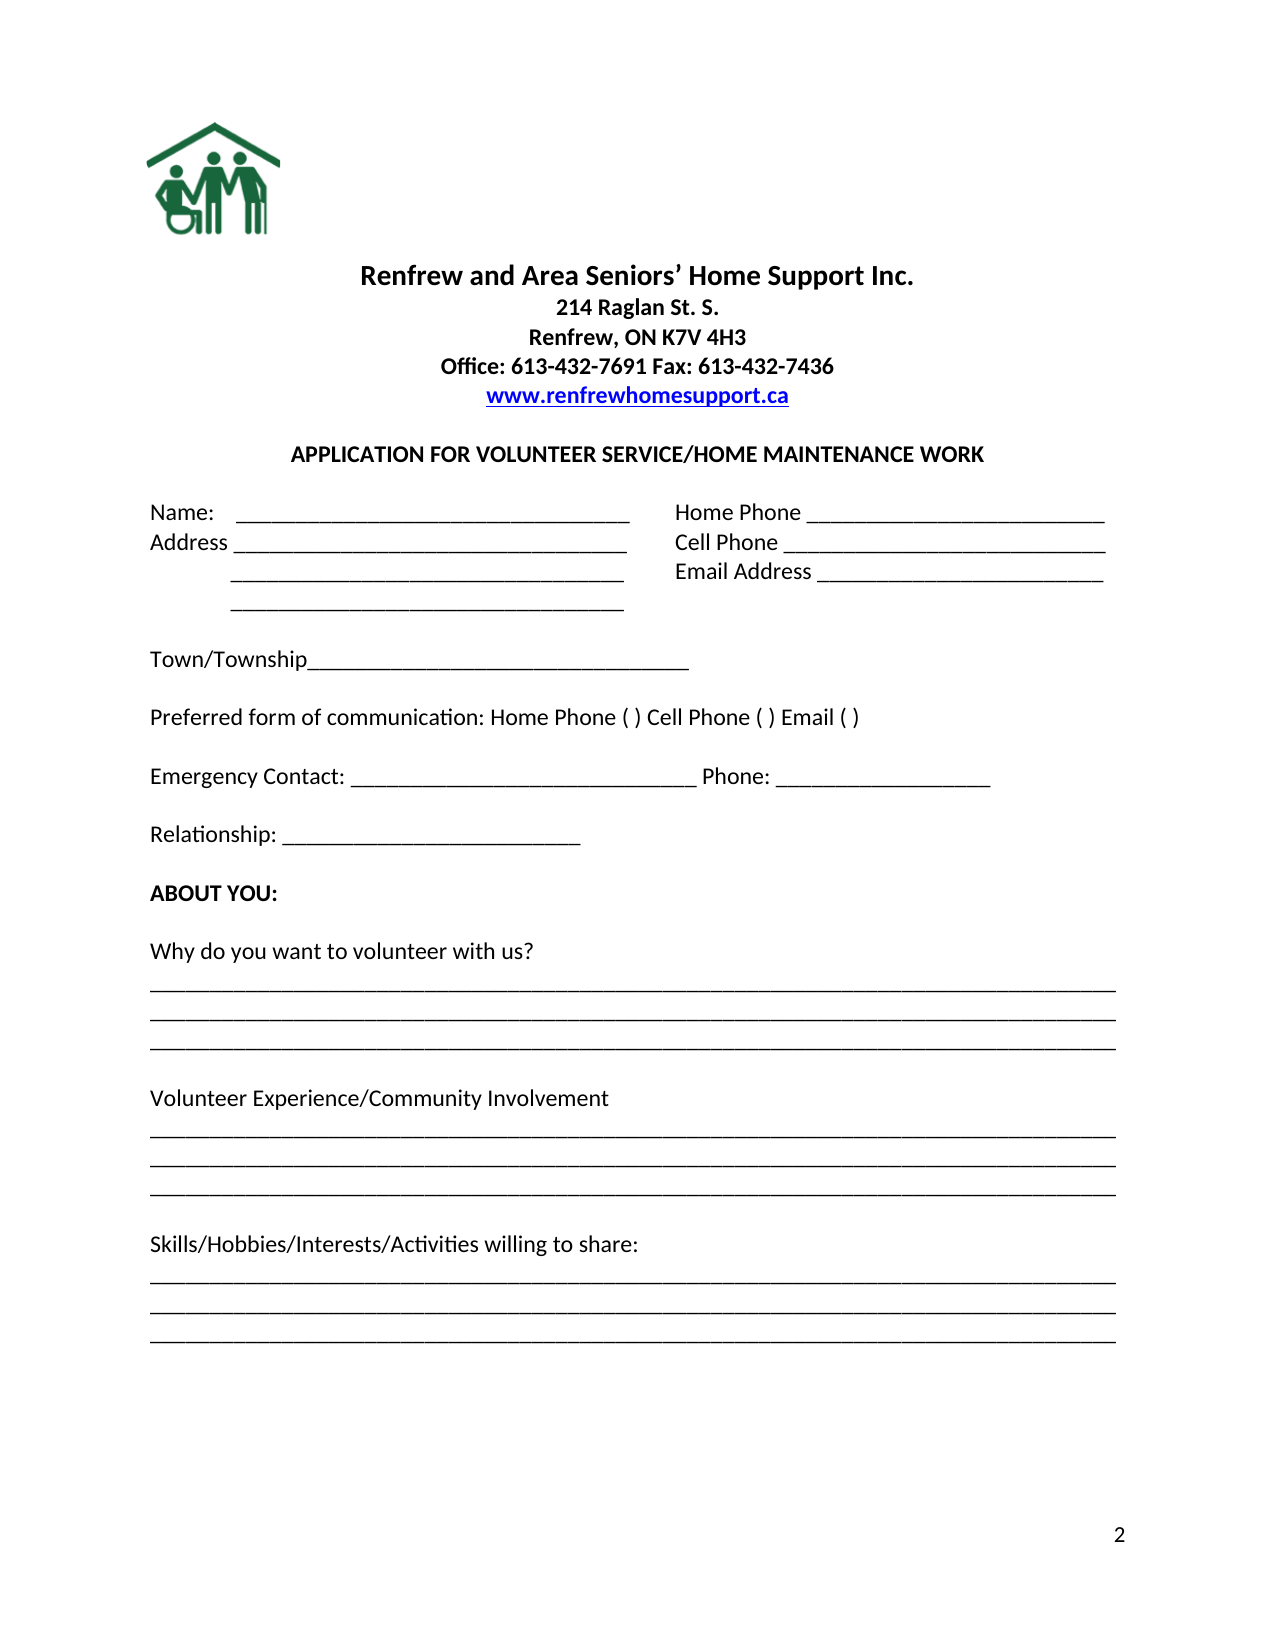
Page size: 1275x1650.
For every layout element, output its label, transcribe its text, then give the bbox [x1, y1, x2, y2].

text APPLICATION FOR VOLUNTEER SERVICE/HOME MAINTENANCE WORK [150, 439, 1125, 468]
picture [146, 122, 280, 240]
text Skills/Hobbies/Interests/Activities willing to share: [150, 1229, 1125, 1258]
text Emergency Contact: _____________________________ Phone: __________________ [150, 761, 1125, 790]
text Name: _________________________________ Home Phone _________________________ [150, 497, 1125, 527]
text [150, 1258, 1125, 1346]
text Preferred form of communication: Home Phone ( ) Cell Phone ( ) Email ( ) [150, 702, 1125, 732]
text Office: 613-432-7691 Fax: 613-432-7436 [150, 351, 1125, 380]
text www.renfrewhomesupport.ca [150, 380, 1125, 409]
text 214 Raglan St. S. [150, 292, 1125, 322]
text _________________________________ [150, 585, 1125, 614]
text Address _________________________________ Cell Phone ___________________________ [150, 527, 1125, 556]
text Town/Township________________________________ [150, 644, 1125, 673]
text Relationship: _________________________ [150, 819, 1125, 849]
text Renfrew, ON K7V 4H3 [150, 322, 1125, 351]
text Volunteer Experience/Community Involvement [150, 1083, 1125, 1112]
text Why do you want to volunteer with us? [150, 936, 1125, 966]
text Renfrew and Area Seniors’ Home Support Inc. [150, 257, 1125, 292]
text ABOUT YOU: [150, 878, 1125, 907]
text _________________________________ Email Address ________________________ [150, 556, 1125, 585]
